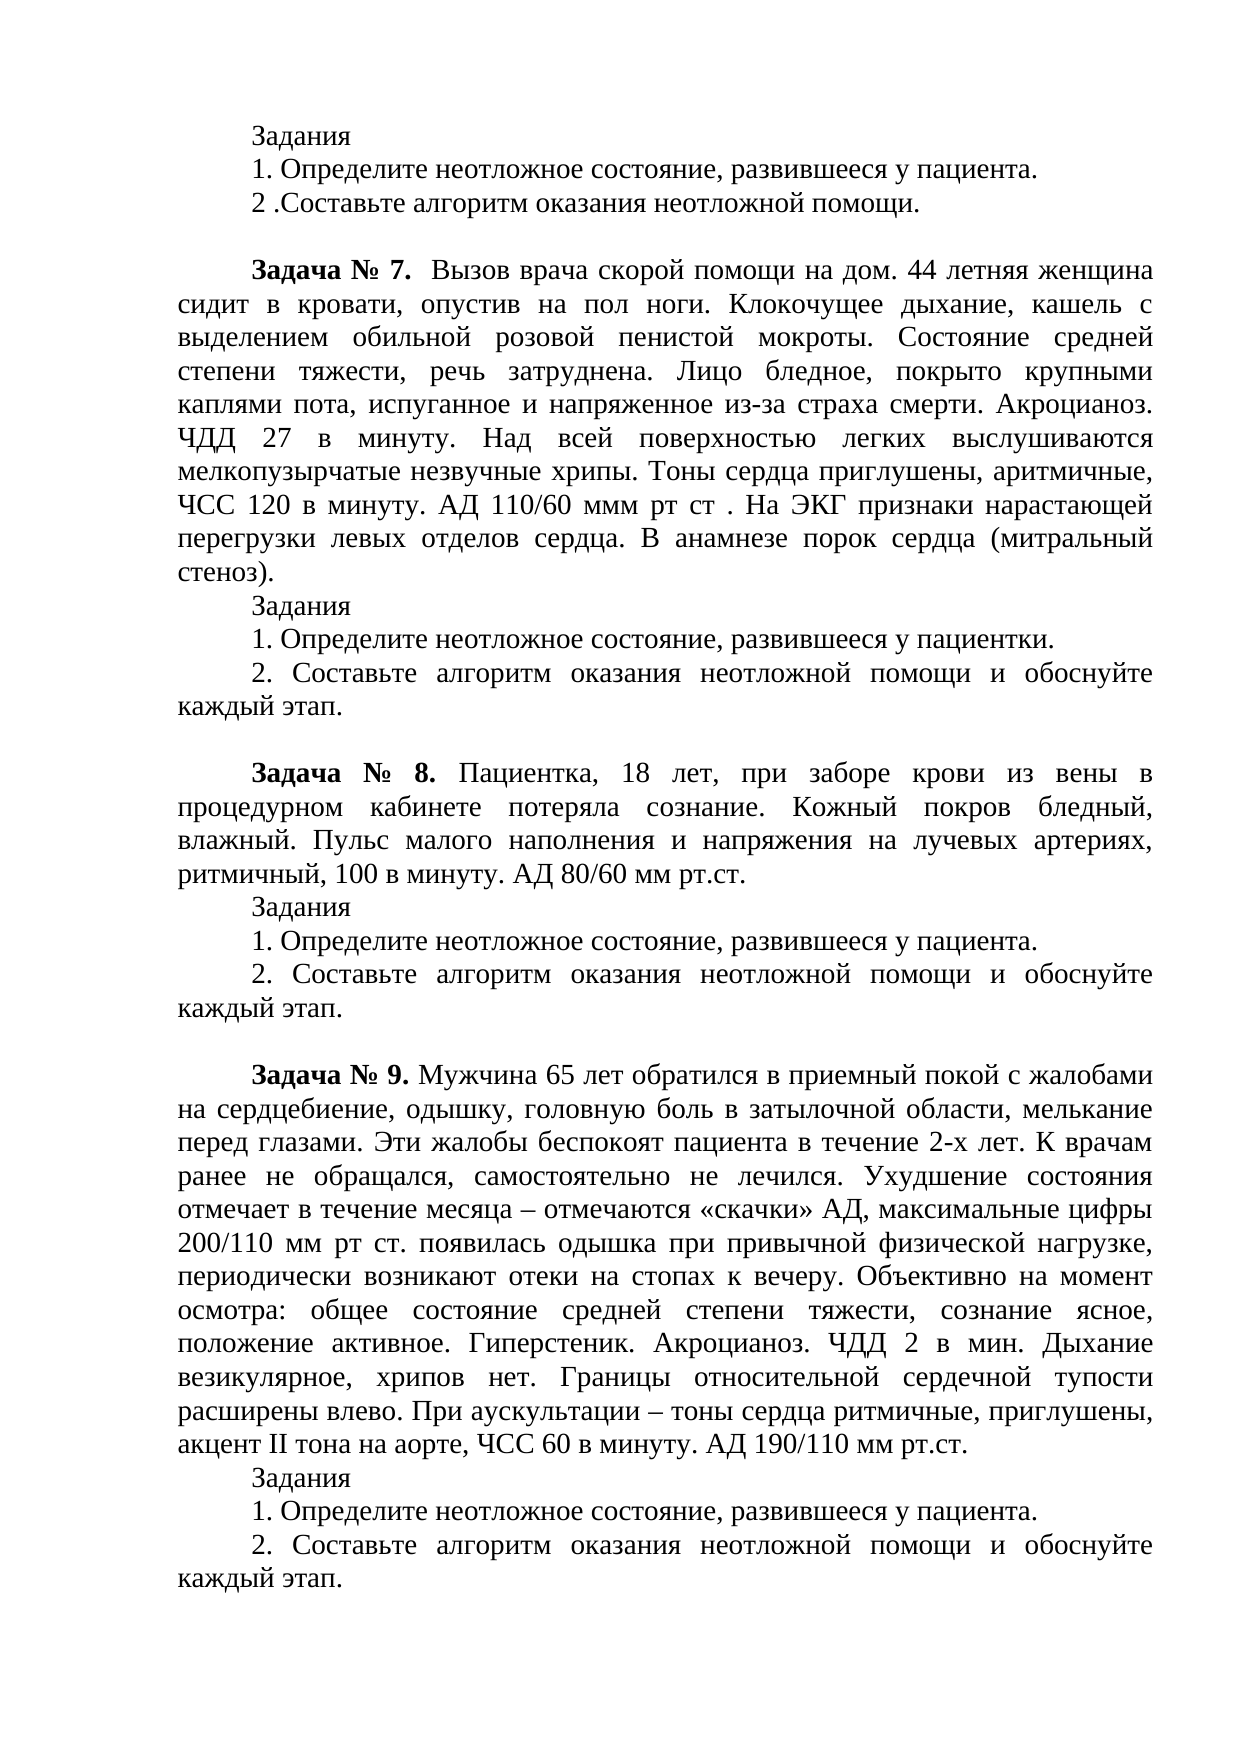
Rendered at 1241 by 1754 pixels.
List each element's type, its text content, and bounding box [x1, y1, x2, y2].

text Задания [177, 588, 1154, 621]
text Задания [177, 889, 1154, 923]
text 2. Составьте алгоритм оказания неотложной помощи и обоснуйте каждый этап. [177, 655, 1154, 722]
text Задача № 8. Пациентка, 18 лет, при заборе крови из вены в процедурном кабинете потеряла сознание. Кожный покров бледный, влажный. Пульс малого наполнения и напряжения на лучевых артериях, ритмичный, 100 в минуту. АД 80/60 мм рт.ст. [177, 755, 1154, 889]
text 1. Определите неотложное состояние, развившееся у пациента. [177, 923, 1154, 957]
text 1. Определите неотложное состояние, развившееся у пациента. [177, 152, 1154, 185]
text Задача № 9. Мужчина 65 лет обратился в приемный покой с жалобами на сердцебиение, одышку, головную боль в затылочной области, мелькание перед глазами. Эти жалобы беспокоят пациента в течение 2-х лет. К врачам ранее не обращался, самостоятельно не лечился. Ухудшение состояния отмечает в течение месяца – отмечаются «скачки» АД, максимальные цифры 200/110 мм рт ст. появилась одышка при привычной физической нагрузке, периодически возникают отеки на стопах к вечеру. Объективно на момент осмотра: общее состояние средней степени тяжести, сознание ясное, положение активное. Гиперстеник. Акроцианоз. ЧДД 2 в мин. Дыхание везикулярное, хрипов нет. Границы относительной сердечной тупости расширены влево. При аускультации – тоны сердца ритмичные, приглушены, акцент II тона на аорте, ЧСС 60 в минуту. АД 190/110 мм рт.ст. [177, 1057, 1154, 1460]
text 1. Определите неотложное состояние, развившееся у пациентки. [177, 621, 1154, 655]
text Задача № 7. Вызов врача скорой помощи на дом. 44 летняя женщина сидит в кровати, опустив на пол ноги. Клокочущее дыхание, кашель с выделением обильной розовой пенистой мокроты. Состояние средней степени тяжести, речь затруднена. Лицо бледное, покрыто крупными каплями пота, испуганное и напряженное из-за страха смерти. Акроцианоз. ЧДД 27 в минуту. Над всей поверхностью легких выслушиваются мелкопузырчатые незвучные хрипы. Тоны сердца приглушены, аритмичные, ЧСС 120 в минуту. АД 110/60 ммм рт ст . На ЭКГ признаки нарастающей перегрузки левых отделов сердца. В анамнезе порок сердца (митральный стеноз). [177, 252, 1154, 588]
text Задания [177, 1460, 1154, 1493]
text 1. Определите неотложное состояние, развившееся у пациента. [177, 1493, 1154, 1527]
text 2 .Составьте алгоритм оказания неотложной помощи. [177, 185, 1154, 219]
text Задания [177, 118, 1154, 152]
text 2. Составьте алгоритм оказания неотложной помощи и обоснуйте каждый этап. [177, 957, 1154, 1024]
text 2. Составьте алгоритм оказания неотложной помощи и обоснуйте каждый этап. [177, 1527, 1154, 1594]
